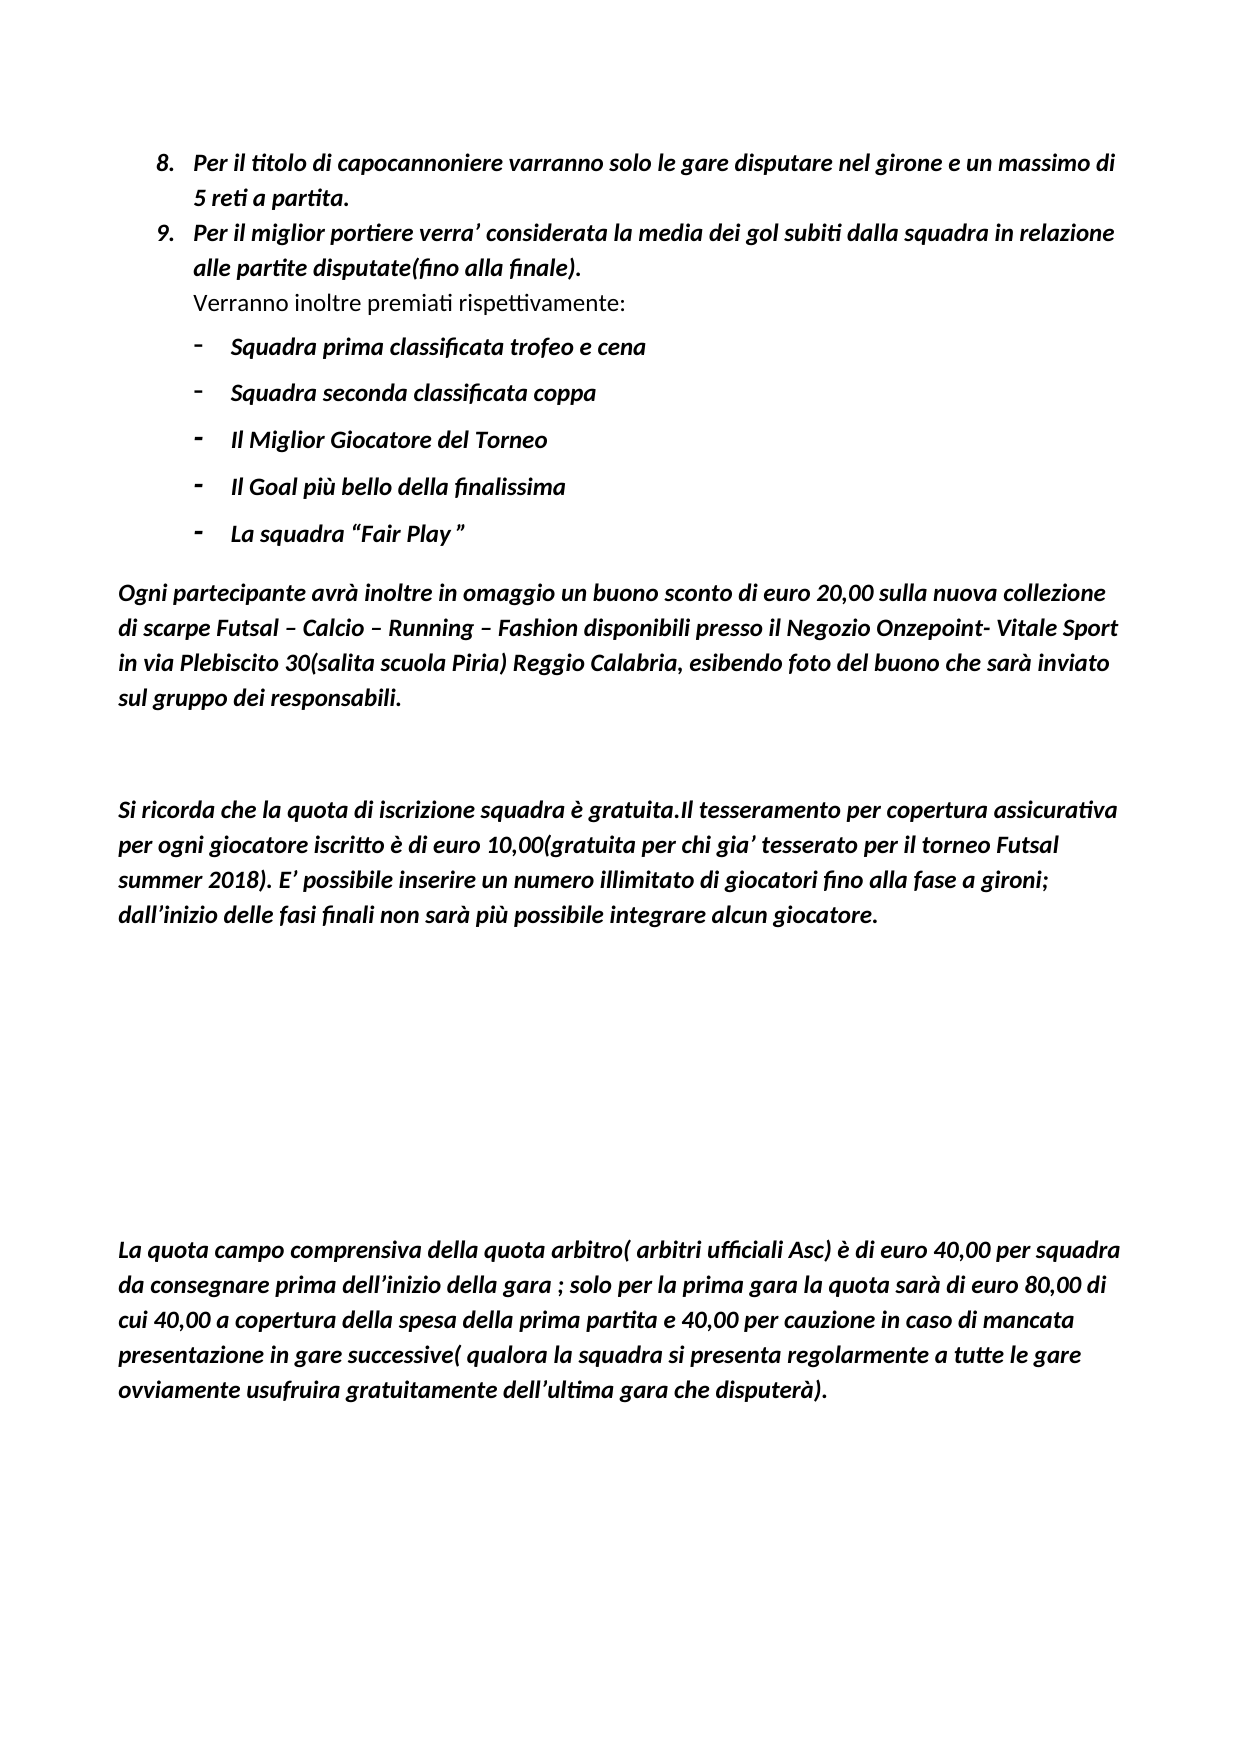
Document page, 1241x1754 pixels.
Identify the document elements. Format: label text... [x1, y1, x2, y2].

list La squadra “Fair Play ” [193, 510, 1122, 550]
text Ogni partecipante avrà inoltre in omaggio un buono sconto di euro 20,00 sulla nuova collezione di scarpe Futsal – Calcio – Running – Fashion disponibili presso il Negozio Onzepoint- Vitale Sport in via Plebiscito 30(salita scuola Piria) Reggio Calabria, esibendo foto del buono che sarà inviato sul gruppo dei responsabili. [118, 577, 1122, 713]
text La quota campo comprensiva della quota arbitro( arbitri ufficiali Asc) è di euro 40,00 per squadra da consegnare prima dell’inizio della gara ; solo per la prima gara la quota sarà di euro 80,00 di cui 40,00 a copertura della spesa della prima partita e 40,00 per cauzione in caso di mancata presentazione in gare successive( qualora la squadra si presenta regolarmente a tutte le gare ovviamente usufruira gratuitamente dell’ultima gara che disputerà). [118, 1234, 1122, 1404]
list Squadra prima classificata trofeo e cena [193, 323, 1122, 363]
list Il Goal più bello della finalissima [193, 463, 1122, 504]
list Verranno inoltre premiati rispettivamente: [193, 288, 1122, 318]
list Per il miglior portiere verra’ considerata la media dei gol subiti dalla squadra in relazione alle partite disputate(fino alla finale). [156, 218, 1122, 283]
text Si ricorda che la quota di iscrizione squadra è gratuita.Il tesseramento per copertura assicurativa per ogni giocatore iscritto è di euro 10,00(gratuita per chi gia’ tesserato per il torneo Futsal summer 2018). E’ possibile inserire un numero illimitato di giocatori fino alla fase a gironi; dall’inizio delle fasi finali non sarà più possibile integrare alcun giocatore. [118, 794, 1122, 929]
list Il Miglior Giocatore del Torneo [193, 416, 1122, 457]
list Per il titolo di capocannoniere varranno solo le gare disputare nel girone e un massimo di 5 reti a partita. [156, 148, 1122, 213]
list Squadra seconda classificata coppa [193, 369, 1122, 410]
